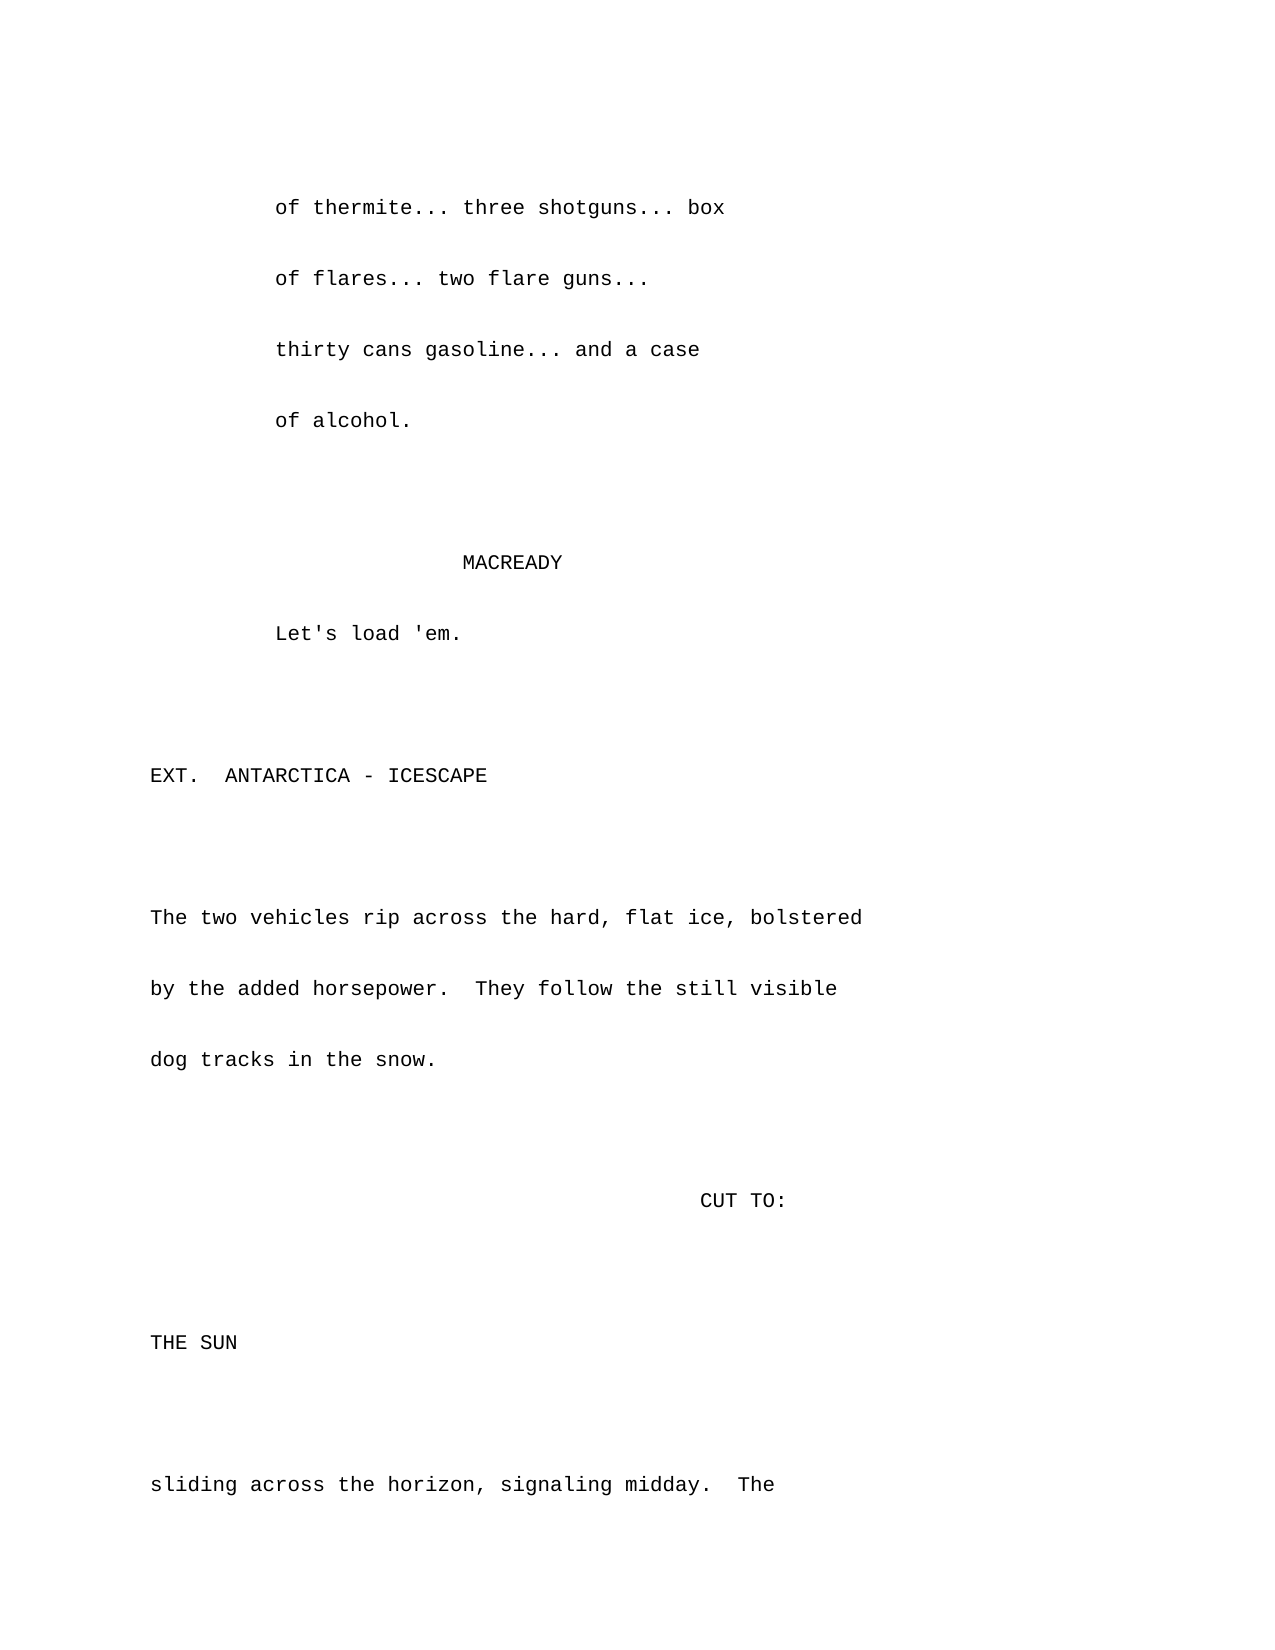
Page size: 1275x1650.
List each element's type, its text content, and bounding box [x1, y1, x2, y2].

text of alcohol. [150, 410, 1125, 434]
text of flares... two flare guns... [150, 268, 1125, 292]
text The two vehicles rip across the hard, flat ice, bolstered [150, 907, 1125, 930]
text dog tracks in the snow. [150, 1048, 1125, 1072]
text CUT TO: [150, 1190, 1125, 1214]
text EXT. ANTARCTICA - ICESCAPE [150, 765, 1125, 788]
text THE SUN [150, 1332, 1125, 1356]
text thirty cans gasoline... and a case [150, 339, 1125, 363]
text by the added horsepower. They follow the still visible [150, 978, 1125, 1001]
text MACREADY [150, 552, 1125, 576]
text sliding across the horizon, signaling midday. The [150, 1474, 1125, 1498]
text Let's load 'em. [150, 623, 1125, 647]
text of thermite... three shotguns... box [150, 197, 1125, 221]
